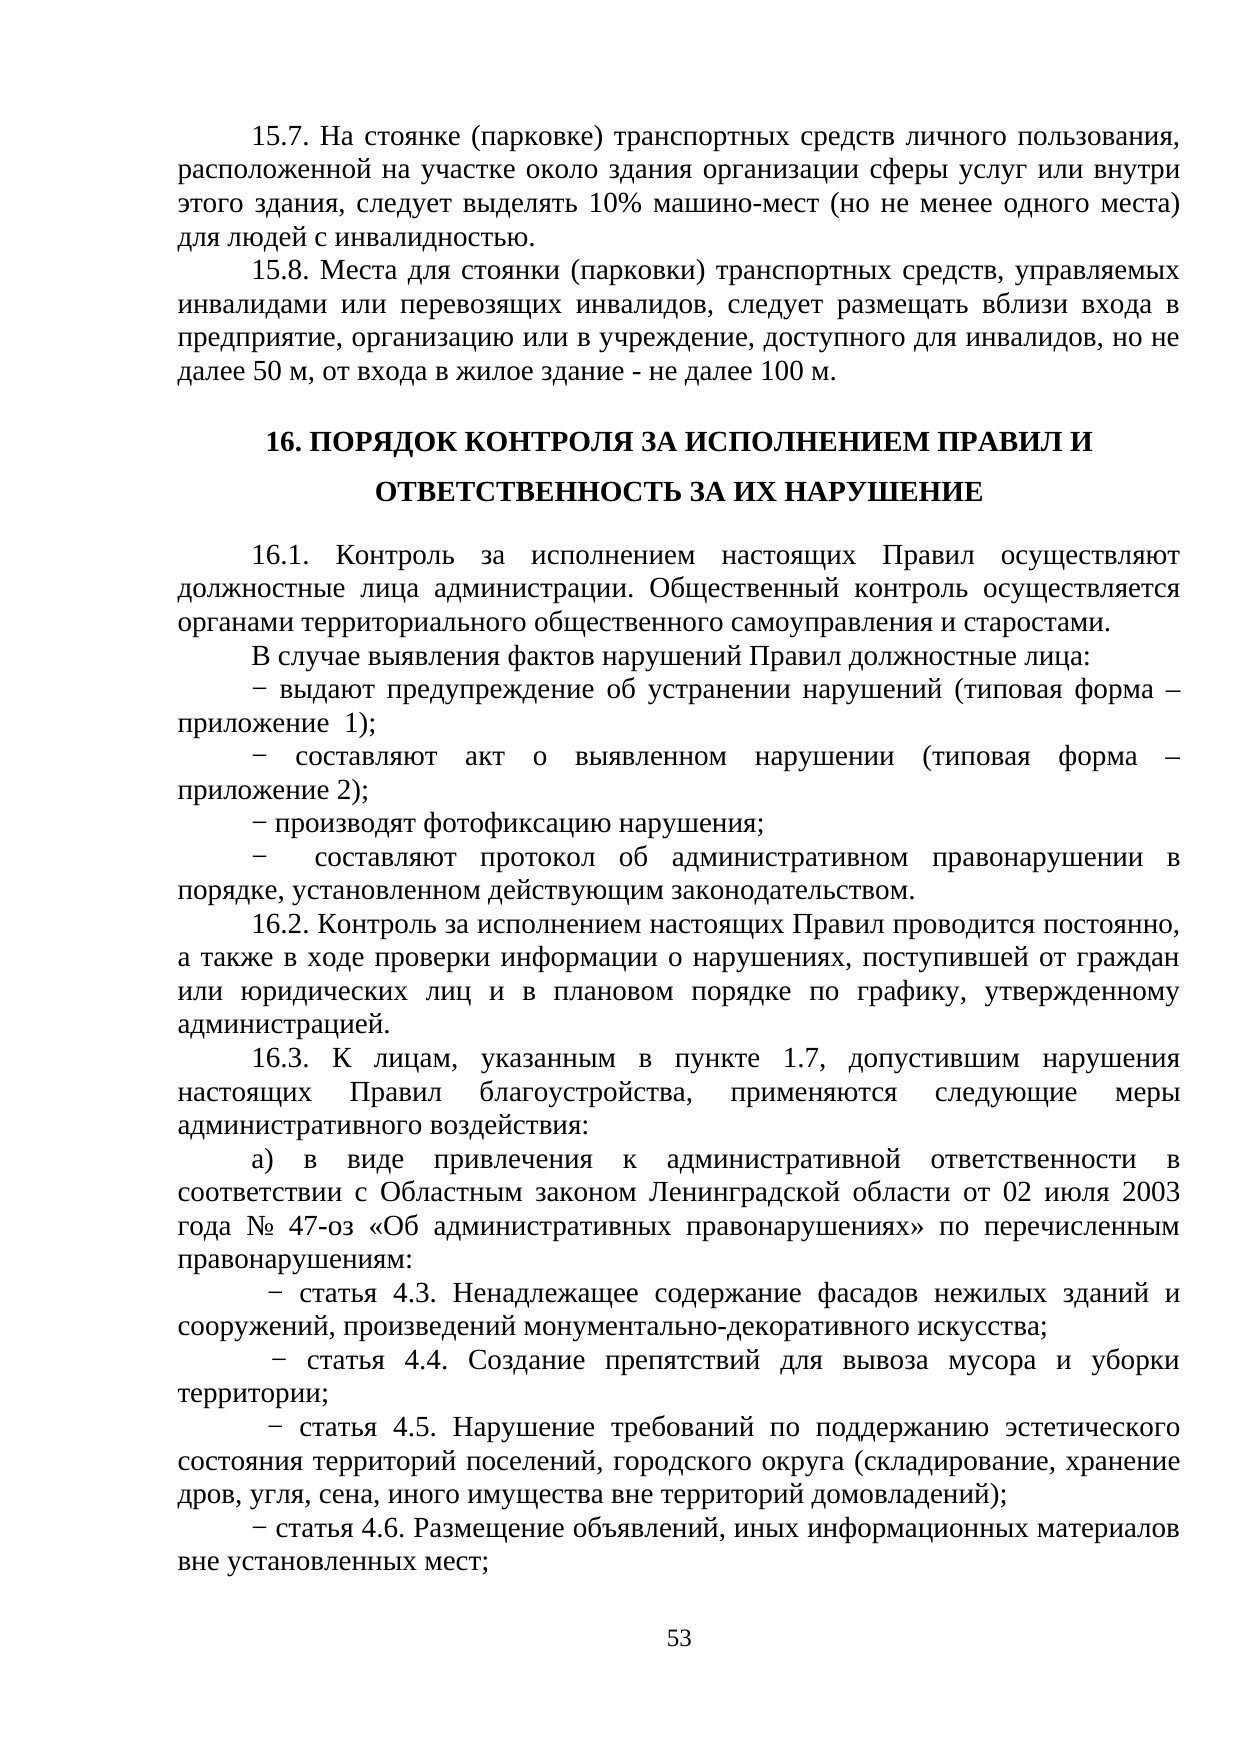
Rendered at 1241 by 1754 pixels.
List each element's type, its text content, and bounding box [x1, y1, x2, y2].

text 15.8. Места для стоянки (парковки) транспортных средств, управляемых инвалидами или перевозящих инвалидов, следует размещать вблизи входа в предприятие, организацию или в учреждение, доступного для инвалидов, но не далее 50 м, от входа в жилое здание - не далее 100 м. [177, 252, 1181, 386]
text 16.3. К лицам, указанным в пункте 1.7, допустившим нарушения настоящих Правил благоустройства, применяются следующие меры административного воздействия: [177, 1040, 1181, 1141]
text − выдают предупреждение об устранении нарушений (типовая форма – приложение 1); [177, 671, 1181, 738]
text − статья 4.5. Нарушение требований по поддержанию эстетического состояния территорий поселений, городского округа (складирование, хранение дров, угля, сена, иного имущества вне территорий домовладений); [177, 1409, 1181, 1510]
text 15.7. На стоянке (парковке) транспортных средств личного пользования, расположенной на участке около здания организации сферы услуг или внутри этого здания, следует выделять 10% машино-мест (но не менее одного места) для людей с инвалидностью. [177, 118, 1181, 252]
text 16.2. Контроль за исполнением настоящих Правил проводится постоянно, а также в ходе проверки информации о нарушениях, поступившей от граждан или юридических лиц и в плановом порядке по графику, утвержденному администрацией. [177, 906, 1181, 1040]
text а) в виде привлечения к административной ответственности в соответствии с Областным законом Ленинградской области от 02 июля 2003 года № 47-оз «Об административных правонарушениях» по перечисленным правонарушениям: [177, 1141, 1181, 1275]
text − составляют протокол об административном правонарушении в порядке, установленном действующим законодательством. [177, 839, 1181, 906]
text − статья 4.3. Ненадлежащее содержание фасадов нежилых зданий и сооружений, произведений монументально-декоративного искусства; [177, 1275, 1181, 1342]
text В случае выявления фактов нарушений Правил должностные лица: [177, 638, 1181, 671]
text − производят фотофиксацию нарушения; [177, 805, 1181, 839]
text − статья 4.6. Размещение объявлений, иных информационных материалов вне установленных мест; [177, 1510, 1181, 1577]
subtitle 16. ПОРЯДОК КОНТРОЛЯ ЗА ИСПОЛНЕНИЕМ ПРАВИЛ И ОТВЕТСТВЕННОСТЬ ЗА ИХ НАРУШЕНИЕ [177, 424, 1181, 508]
text − статья 4.4. Создание препятствий для вывоза мусора и уборки территории; [177, 1342, 1181, 1409]
text 16.1. Контроль за исполнением настоящих Правил осуществляют должностные лица администрации. Общественный контроль осуществляется органами территориального общественного самоуправления и старостами. [177, 537, 1181, 638]
text − составляют акт о выявленном нарушении (типовая форма – приложение 2); [177, 738, 1181, 805]
